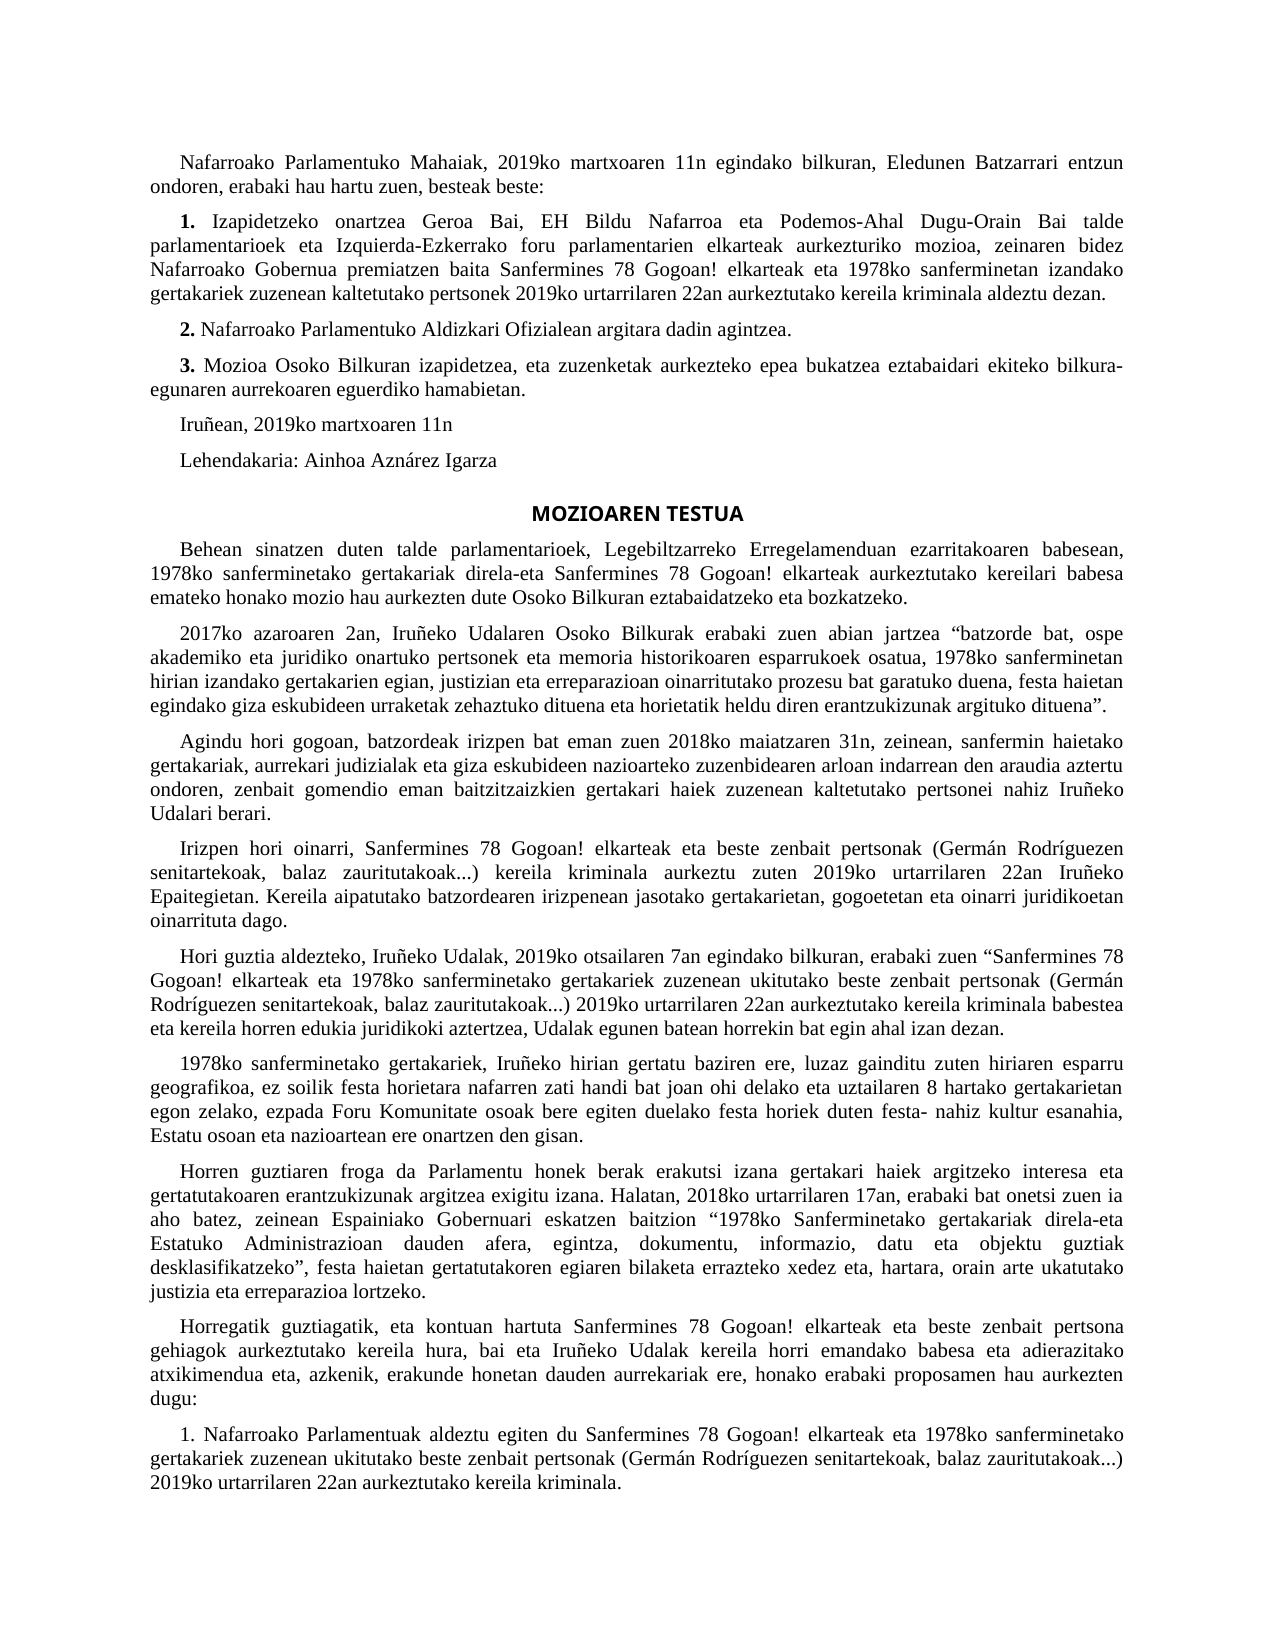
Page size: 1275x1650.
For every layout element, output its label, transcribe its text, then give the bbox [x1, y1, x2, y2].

text Irizpen hori oinarri, Sanfermines 78 Gogoan! elkarteak eta beste zenbait pertsonak (Germán Rodríguezen senitartekoak, balaz zauritutakoak...) kereila kriminala aurkeztu zuten 2019ko urtarrilaren 22an Iruñeko Epaitegietan. Kereila aipatutako batzordearen irizpenean jasotako gertakarietan, gogoetetan eta oinarri juridikoetan oinarrituta dago. [150, 836, 1125, 932]
text Horregatik guztiagatik, eta kontuan hartuta Sanfermines 78 Gogoan! elkarteak eta beste zenbait pertsona gehiagok aurkeztutako kereila hura, bai eta Iruñeko Udalak kereila horri emandako babesa eta adierazitako atxikimendua eta, azkenik, erakunde honetan dauden aurrekariak ere, honako erabaki proposamen hau aurkezten dugu: [150, 1315, 1125, 1411]
text Lehendakaria: Ainhoa Aznárez Igarza [150, 448, 1125, 472]
text Hori guztia aldezteko, Iruñeko Udalak, 2019ko otsailaren 7an egindako bilkuran, erabaki zuen “Sanfermines 78 Gogoan! elkarteak eta 1978ko sanferminetako gertakariek zuzenean ukitutako beste zenbait pertsonak (Germán Rodríguezen senitartekoak, balaz zauritutakoak...) 2019ko urtarrilaren 22an aurkeztutako kereila kriminala babestea eta kereila horren edukia juridikoki aztertzea, Udalak egunen batean horrekin bat egin ahal izan dezan. [150, 944, 1125, 1040]
text Nafarroako Parlamentuko Mahaiak, 2019ko martxoaren 11n egindako bilkuran, Eledunen Batzarrari entzun ondoren, erabaki hau hartu zuen, besteak beste: [150, 150, 1125, 198]
text Horren guztiaren froga da Parlamentu honek berak erakutsi izana gertakari haiek argitzeko interesa eta gertatutakoaren erantzukizunak argitzea exigitu izana. Halatan, 2018ko urtarrilaren 17an, erabaki bat onetsi zuen ia aho batez, zeinean Espainiako Gobernuari eskatzen baitzion “1978ko Sanferminetako gertakariak direla-eta Estatuko Administrazioan dauden afera, egintza, dokumentu, informazio, datu eta objektu guztiak desklasifikatzeko”, festa haietan gertatutakoren egiaren bilaketa errazteko xedez eta, hartara, orain arte ukatutako justizia eta erreparazioa lortzeko. [150, 1159, 1125, 1303]
text 2017ko azaroaren 2an, Iruñeko Udalaren Osoko Bilkurak erabaki zuen abian jartzea “batzorde bat, ospe akademiko eta juridiko onartuko pertsonek eta memoria historikoaren esparrukoek osatua, 1978ko sanferminetan hirian izandako gertakarien egian, justizian eta erreparazioan oinarritutako prozesu bat garatuko duena, festa haietan egindako giza eskubideen urraketak zehaztuko dituena eta horietatik heldu diren erantzukizunak argituko dituena”. [150, 621, 1125, 717]
text MOZIOAREN TESTUA [150, 502, 1125, 526]
text 1978ko sanferminetako gertakariek, Iruñeko hirian gertatu baziren ere, luzaz gainditu zuten hiriaren esparru geografikoa, ez soilik festa horietara nafarren zati handi bat joan ohi delako eta uztailaren 8 hartako gertakarietan egon zelako, ezpada Foru Komunitate osoak bere egiten duelako festa horiek duten festa- nahiz kultur esanahia, Estatu osoan eta nazioartean ere onartzen den gisan. [150, 1052, 1125, 1147]
text 3. Mozioa Osoko Bilkuran izapidetzea, eta zuzenketak aurkezteko epea bukatzea eztabaidari ekiteko bilkura-egunaren aurrekoaren eguerdiko hamabietan. [150, 353, 1125, 401]
text Behean sinatzen duten talde parlamentarioek, Legebiltzarreko Erregelamenduan ezarritakoaren babesean, 1978ko sanferminetako gertakariak direla-eta Sanfermines 78 Gogoan! elkarteak aurkeztutako kereilari babesa emateko honako mozio hau aurkezten dute Osoko Bilkuran eztabaidatzeko eta bozkatzeko. [150, 538, 1125, 609]
text 1. Nafarroako Parlamentuak aldeztu egiten du Sanfermines 78 Gogoan! elkarteak eta 1978ko sanferminetako gertakariek zuzenean ukitutako beste zenbait pertsonak (Germán Rodríguezen senitartekoak, balaz zauritutakoak...) 2019ko urtarrilaren 22an aurkeztutako kereila kriminala. [150, 1422, 1125, 1494]
text 2. Nafarroako Parlamentuko Aldizkari Ofizialean argitara dadin agintzea. [150, 317, 1125, 341]
text Agindu hori gogoan, batzordeak irizpen bat eman zuen 2018ko maiatzaren 31n, zeinean, sanfermin haietako gertakariak, aurrekari judizialak eta giza eskubideen nazioarteko zuzenbidearen arloan indarrean den araudia aztertu ondoren, zenbait gomendio eman baitzitzaizkien gertakari haiek zuzenean kaltetutako pertsonei nahiz Iruñeko Udalari berari. [150, 729, 1125, 825]
text Iruñean, 2019ko martxoaren 11n [150, 413, 1125, 437]
text 1. Izapidetzeko onartzea Geroa Bai, EH Bildu Nafarroa eta Podemos-Ahal Dugu-Orain Bai talde parlamentarioek eta Izquierda-Ezkerrako foru parlamentarien elkarteak aurkezturiko mozioa, zeinaren bidez Nafarroako Gobernua premiatzen baita Sanfermines 78 Gogoan! elkarteak eta 1978ko sanferminetan izandako gertakariek zuzenean kaltetutako pertsonek 2019ko urtarrilaren 22an aurkeztutako kereila kriminala aldeztu dezan. [150, 210, 1125, 306]
